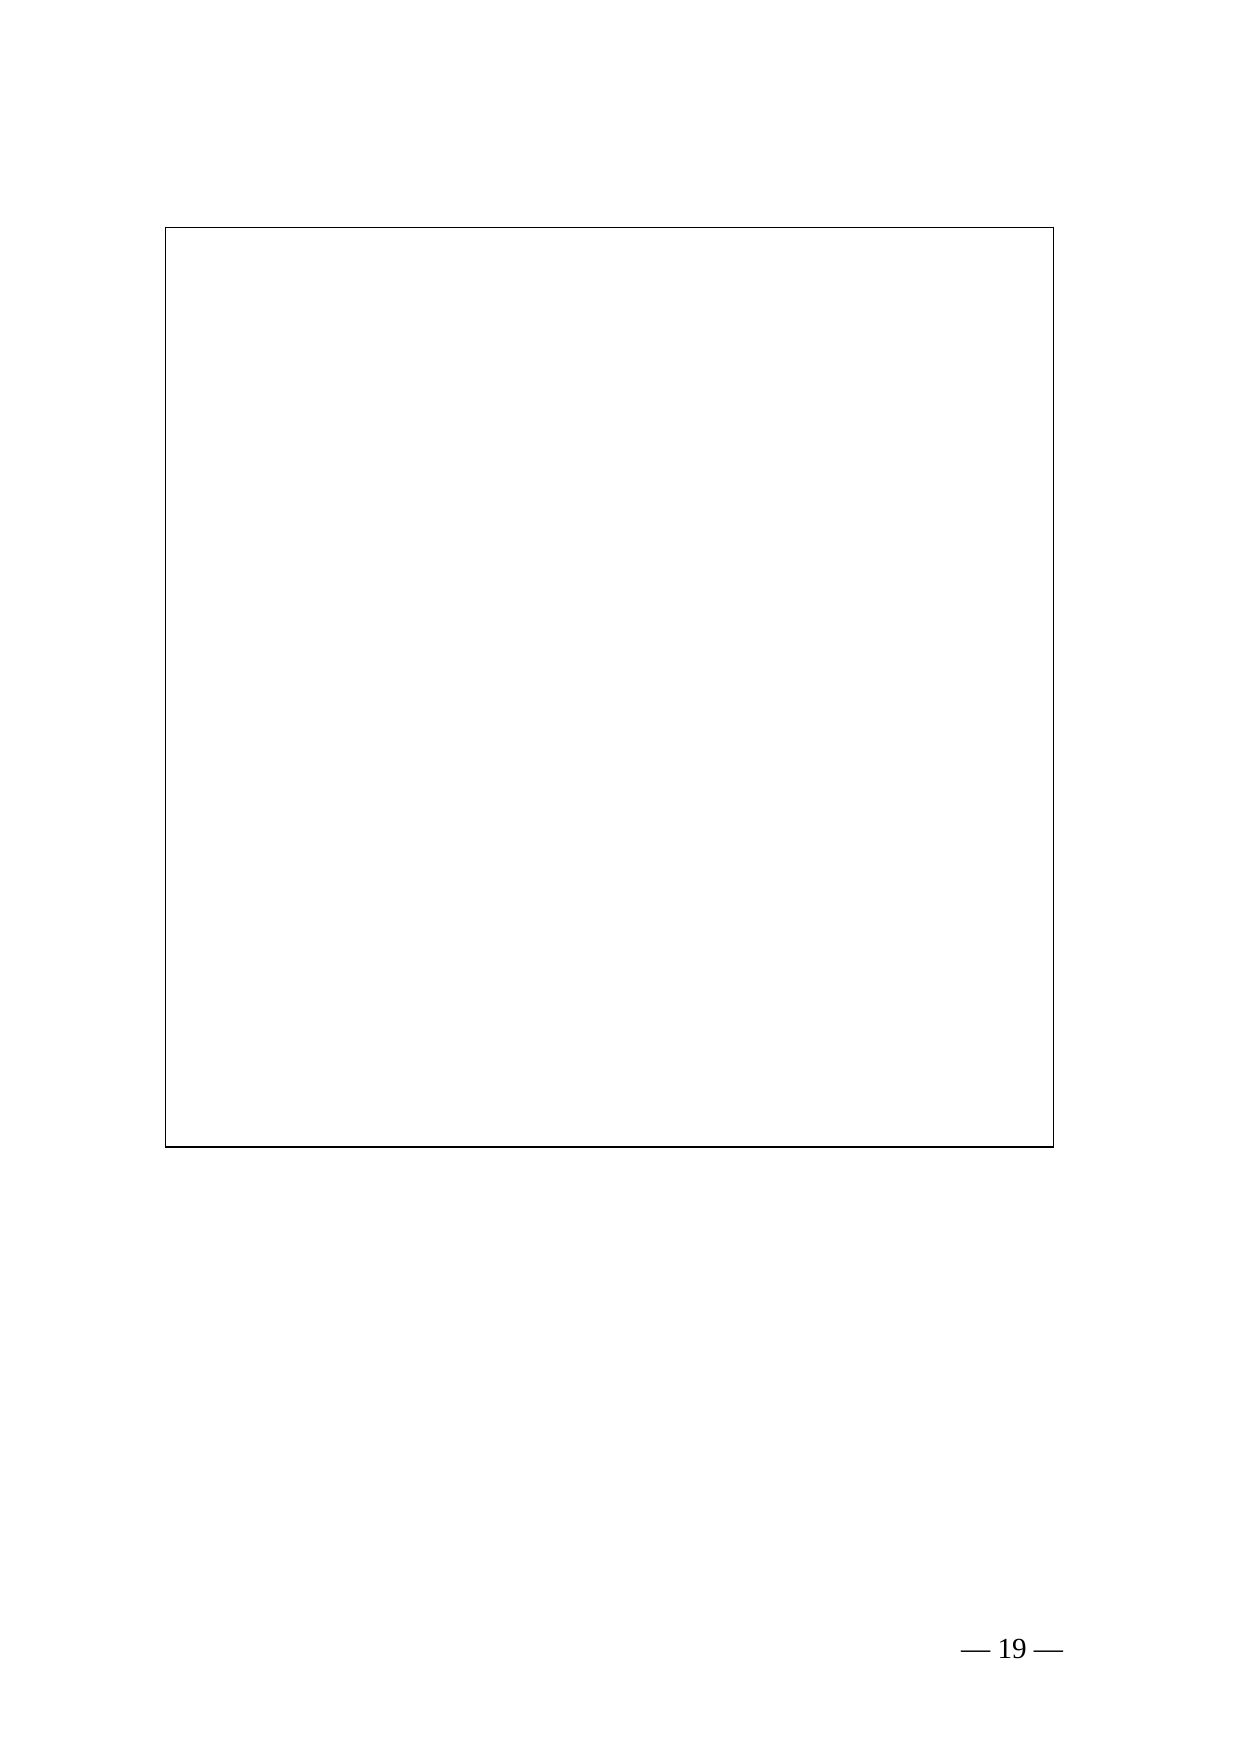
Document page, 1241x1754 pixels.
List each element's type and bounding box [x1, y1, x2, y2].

table_header [166, 228, 1053, 1146]
